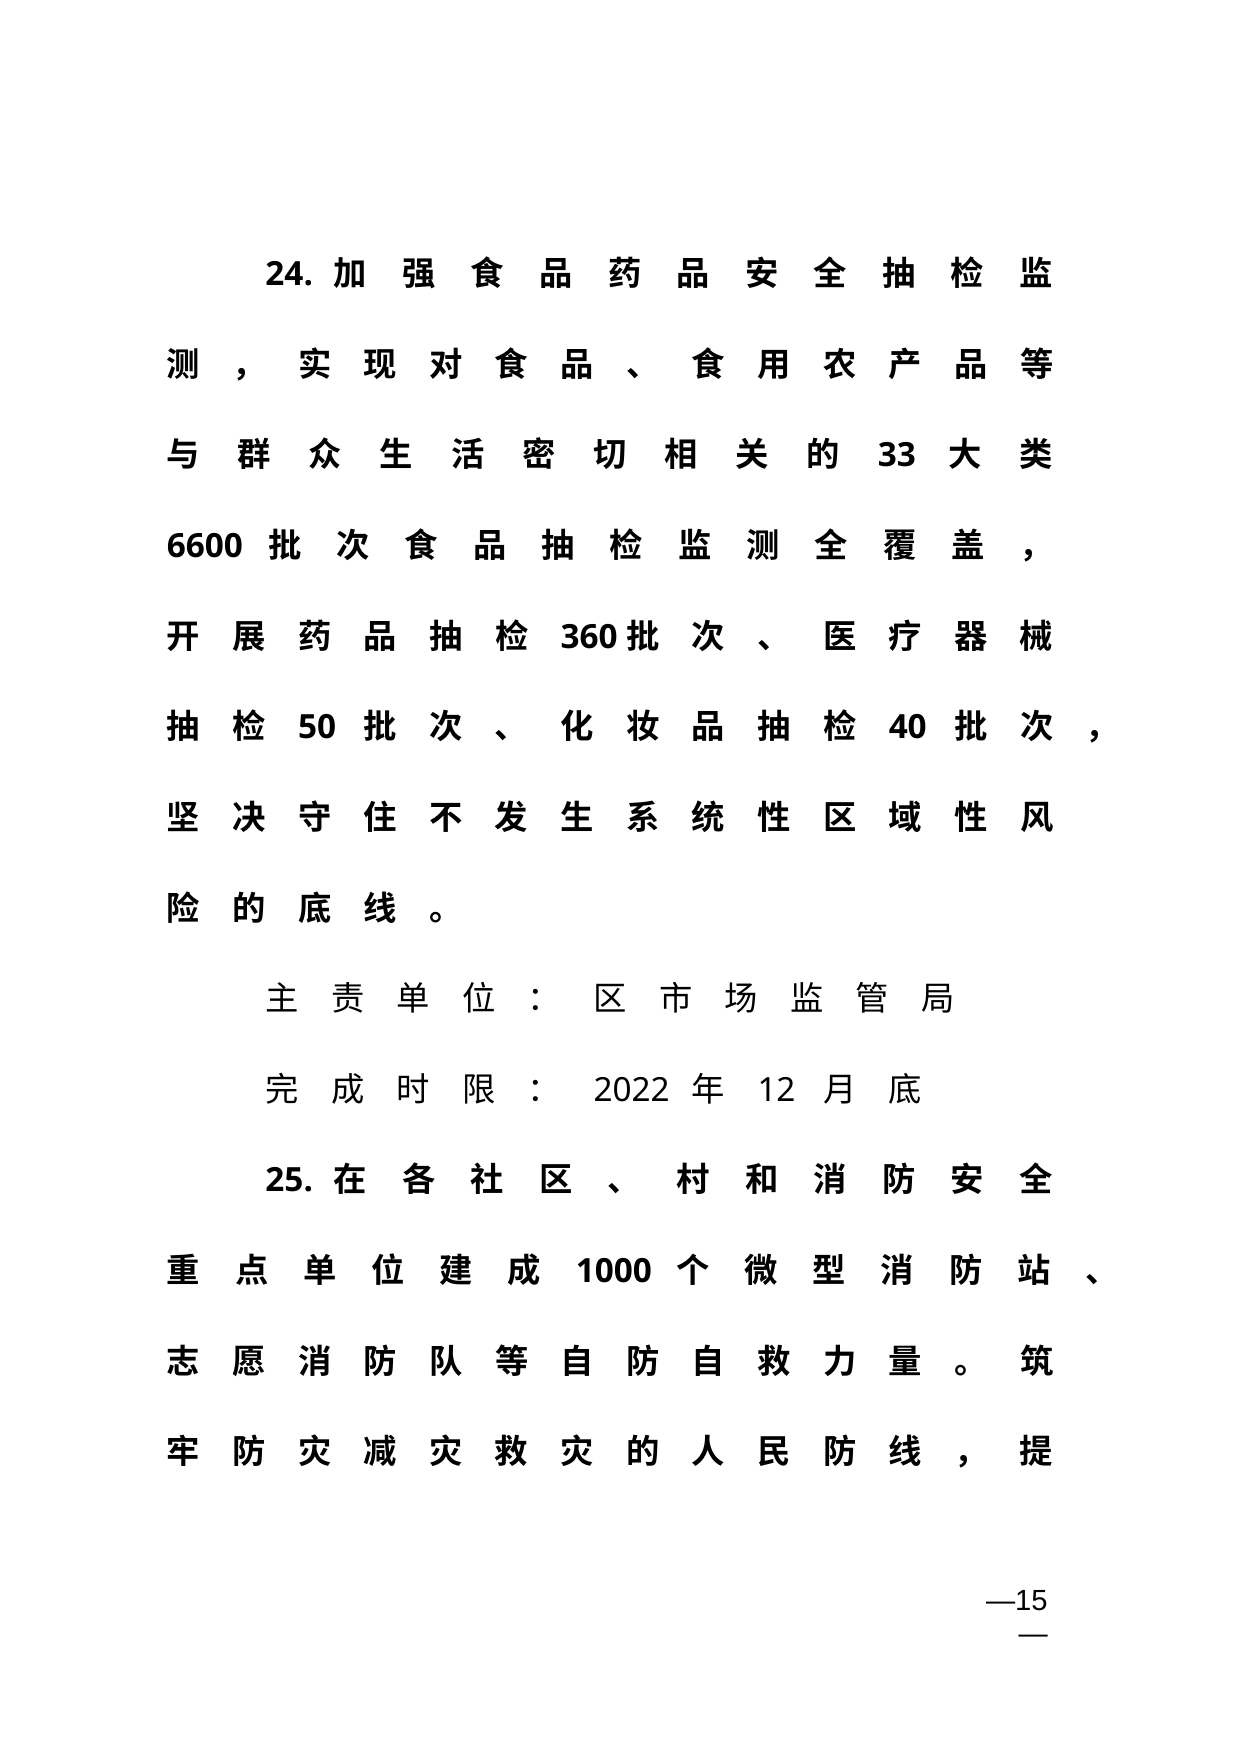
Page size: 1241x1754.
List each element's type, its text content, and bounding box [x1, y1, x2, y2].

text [167, 1132, 1085, 1494]
text 完成时限：2022年12月底 [167, 1041, 1085, 1132]
text 主责单位：区市场监管局 [167, 951, 1085, 1041]
text 24.加强食品药品安全抽检监测，实现对食品、食用农产品等与群众生活密切相关的33大类6600批次食品抽检监测全覆盖，开展药品抽检360批次、医疗器械抽检50批次、化妆品抽检40批次，坚决守住不发生系统性区域性风险的底线。 [167, 226, 1085, 951]
